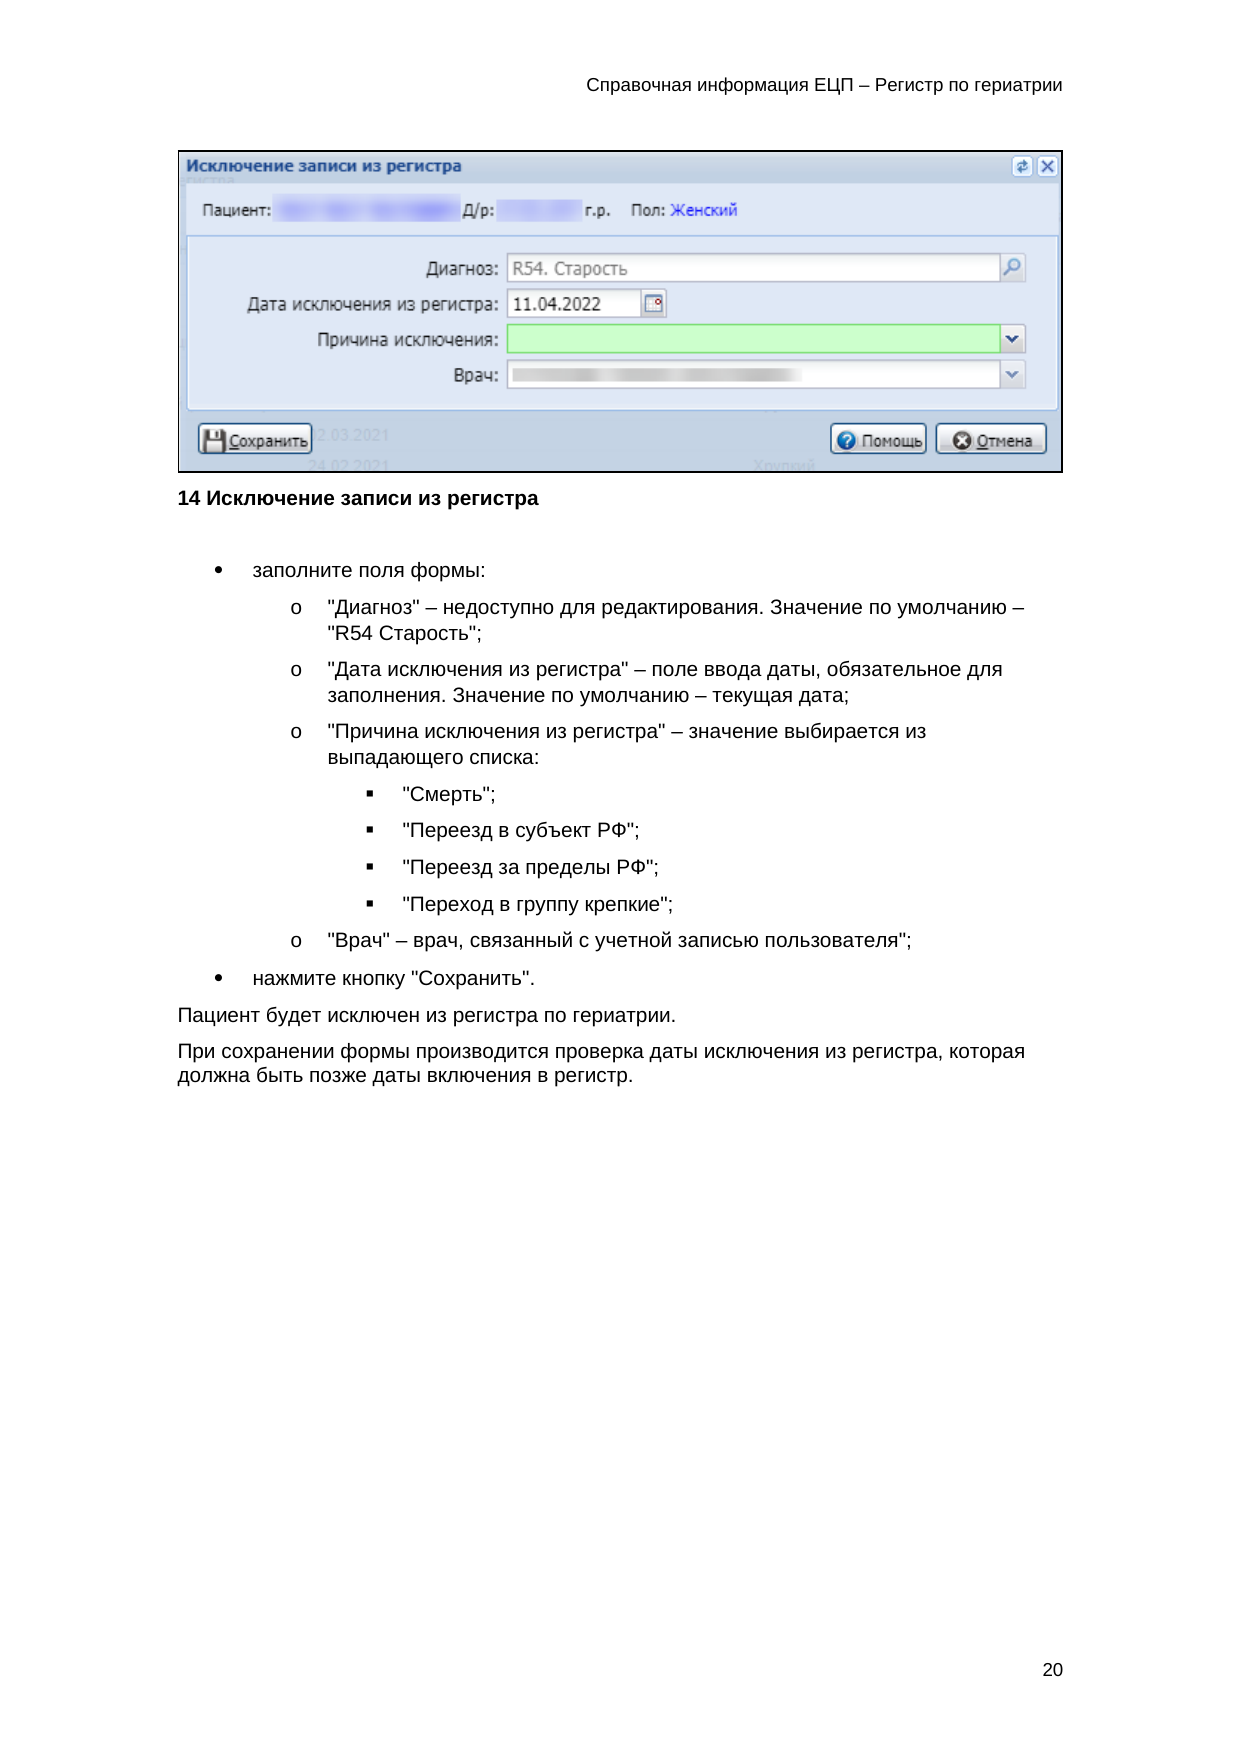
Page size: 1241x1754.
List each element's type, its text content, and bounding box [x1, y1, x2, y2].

list "Переезд за пределы РФ"; [365, 855, 1063, 879]
text Пациент будет исключен из регистра по гериатрии. [177, 1003, 1063, 1027]
list "Переход в группу крепкие"; [365, 891, 1063, 915]
list "Причина исключения из регистра" – значение выбирается из выпадающего списка: [290, 719, 1063, 769]
list "Врач" – врач, связанный с учетной записью пользователя"; [290, 928, 1063, 954]
list нажмите кнопку "Сохранить". [215, 966, 1063, 990]
list "Диагноз" – недоступно для редактирования. Значение по умолчанию – "R54 Старость"; [290, 595, 1063, 644]
list "Смерть"; [365, 782, 1063, 806]
picture [179, 152, 1061, 471]
list "Переезд в субъект РФ"; [365, 818, 1063, 842]
text 14 Исключение записи из регистра [177, 485, 1063, 509]
list "Дата исключения из регистра" – поле ввода даты, обязательное для заполнения. Значение по умолчанию – текущая дата; [290, 657, 1063, 707]
list заполните поля формы: [215, 558, 1063, 582]
text При сохранении формы производится проверка даты исключения из регистра, которая должна быть позже даты включения в регистр. [177, 1039, 1063, 1087]
